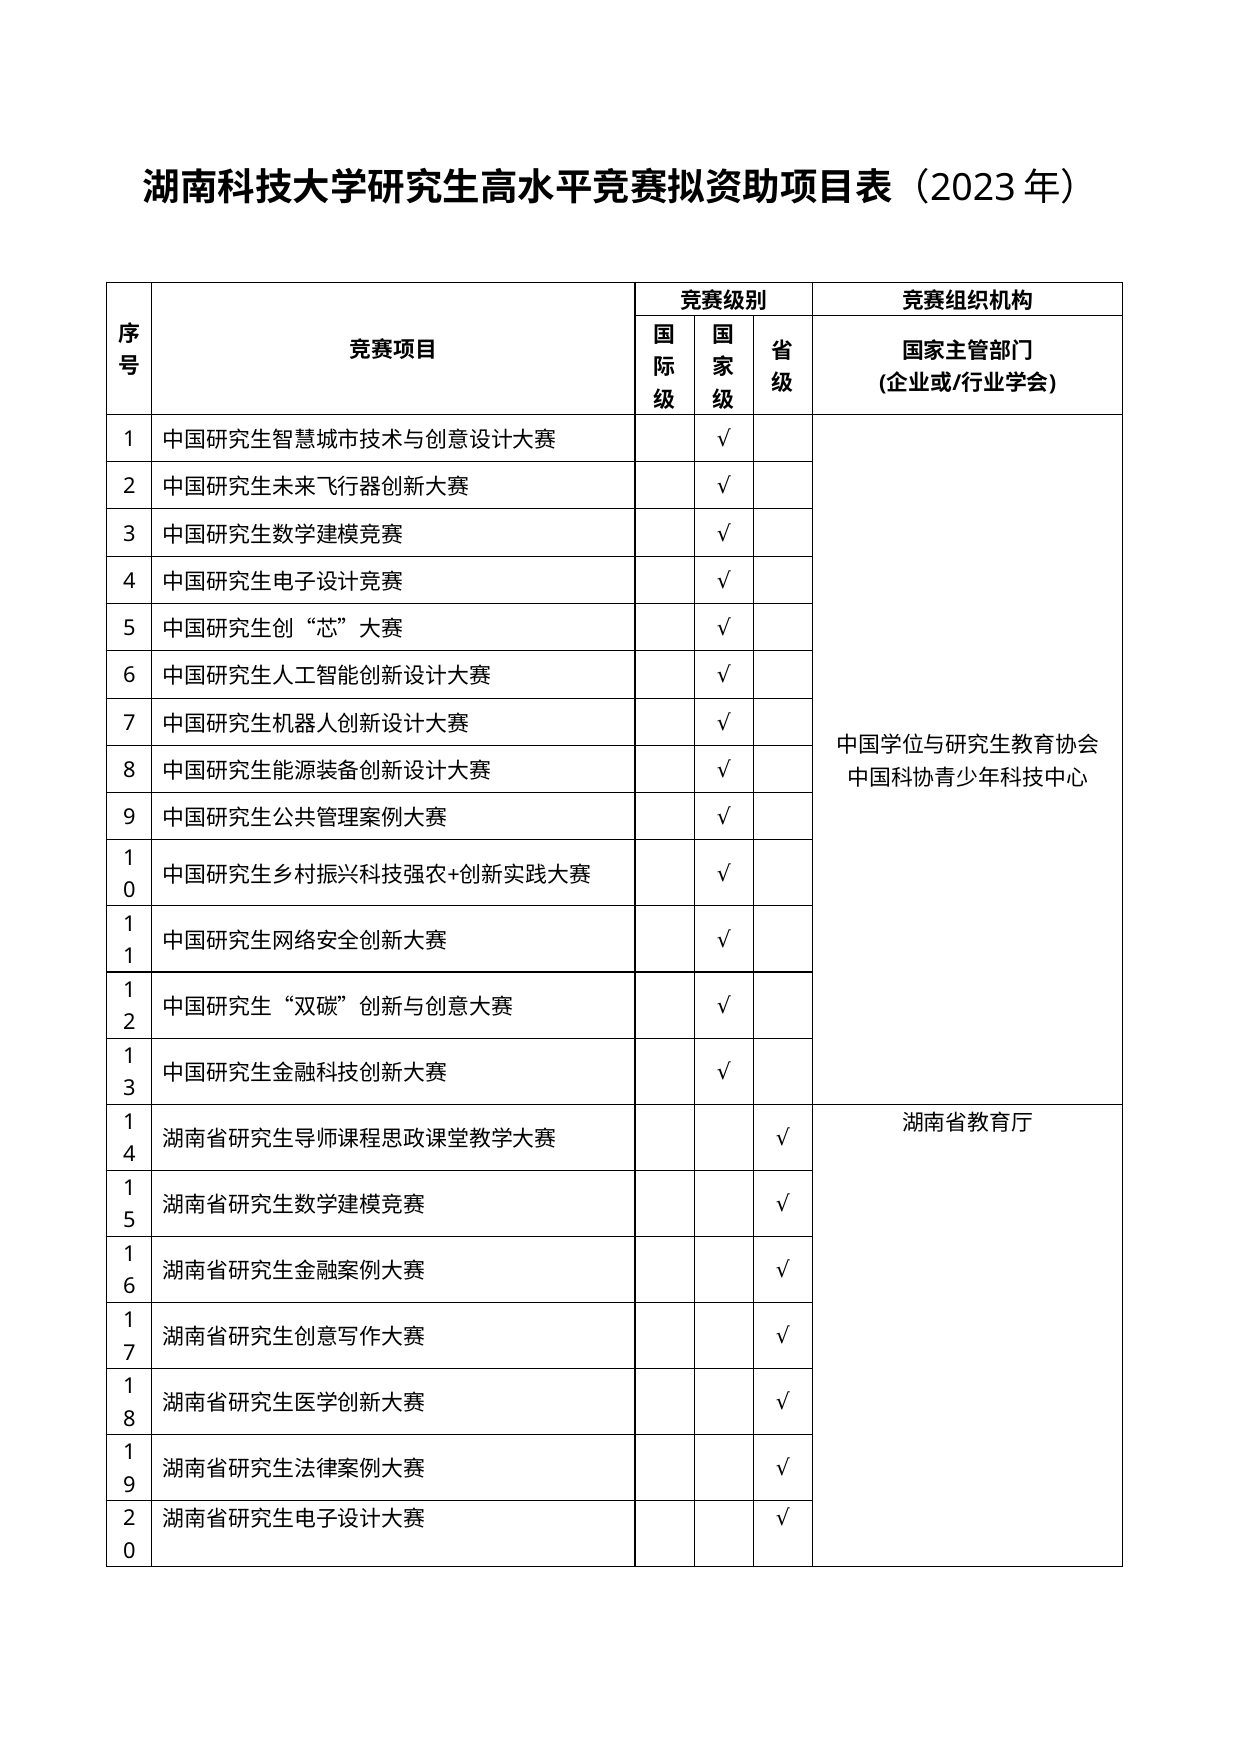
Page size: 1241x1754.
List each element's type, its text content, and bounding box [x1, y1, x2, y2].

table_cell 6 [107, 651, 151, 697]
table_cell 中国研究生数学建模竞赛 [152, 509, 634, 556]
table_cell 4 [107, 557, 151, 603]
table_cell 国家主管部门 (企业或/行业学会) [813, 316, 1122, 414]
table_cell 中国研究生公共管理案例大赛 [152, 793, 634, 839]
table_cell [636, 509, 694, 556]
table_cell √ [695, 906, 753, 971]
table_cell [754, 462, 812, 508]
table_cell 13 [107, 1039, 151, 1103]
table_cell 9 [107, 793, 151, 839]
table_cell 2 [107, 462, 151, 508]
table_cell 湖南省研究生电子设计大赛 [152, 1501, 634, 1566]
table_cell 8 [107, 746, 151, 792]
table_cell [636, 840, 694, 905]
table_header 竞赛项目 [152, 283, 634, 414]
table_cell [754, 509, 812, 556]
table_cell [754, 906, 812, 971]
table_cell √ [695, 604, 753, 650]
table_cell [695, 1105, 753, 1169]
table_cell [754, 1039, 812, 1103]
table_cell 省级 [754, 316, 812, 414]
table_cell 中国研究生创“芯”大赛 [152, 604, 634, 650]
table_cell √ [695, 840, 753, 905]
table_cell √ [754, 1171, 812, 1236]
table_cell [754, 604, 812, 650]
table_cell [695, 1501, 753, 1566]
table_cell [636, 604, 694, 650]
table_cell [754, 840, 812, 905]
table_cell 7 [107, 699, 151, 745]
table_cell √ [754, 1369, 812, 1434]
table_cell [636, 557, 694, 603]
table_cell [695, 1237, 753, 1302]
table_cell [695, 1171, 753, 1236]
table_cell [695, 1435, 753, 1500]
table_cell [754, 973, 812, 1037]
table_cell [636, 973, 694, 1037]
table_cell 中国研究生乡村振兴科技强农+创新实践大赛 [152, 840, 634, 905]
table_cell 3 [107, 509, 151, 556]
table_cell [636, 1435, 694, 1500]
table_cell √ [695, 793, 753, 839]
table_cell √ [754, 1501, 812, 1566]
table_cell 19 [107, 1435, 151, 1500]
table_cell 5 [107, 604, 151, 650]
table_cell [636, 1501, 694, 1566]
table_cell 湖南省教育厅 [813, 1105, 1122, 1566]
table_cell [636, 699, 694, 745]
table_cell 中国学位与研究生教育协会 中国科协青少年科技中心 [813, 415, 1122, 1103]
table_cell 中国研究生机器人创新设计大赛 [152, 699, 634, 745]
table_cell [636, 1039, 694, 1103]
table_cell 湖南省研究生法律案例大赛 [152, 1435, 634, 1500]
table_cell 湖南省研究生医学创新大赛 [152, 1369, 634, 1434]
table_cell 中国研究生能源装备创新设计大赛 [152, 746, 634, 792]
table_cell √ [695, 415, 753, 461]
table_cell [636, 906, 694, 971]
table_cell [636, 746, 694, 792]
table_cell √ [695, 651, 753, 697]
table_cell [636, 1105, 694, 1169]
table_cell 18 [107, 1369, 151, 1434]
table_cell √ [754, 1105, 812, 1169]
table_cell 湖南省研究生数学建模竞赛 [152, 1171, 634, 1236]
table_cell [695, 1369, 753, 1434]
table_cell √ [695, 462, 753, 508]
table_cell [636, 1303, 694, 1368]
table_cell 中国研究生未来飞行器创新大赛 [152, 462, 634, 508]
table_cell 国际级 [636, 316, 694, 414]
table_cell √ [754, 1237, 812, 1302]
table_header 序号 [107, 283, 151, 414]
table_cell √ [695, 557, 753, 603]
table_cell 湖南省研究生金融案例大赛 [152, 1237, 634, 1302]
table_cell 中国研究生金融科技创新大赛 [152, 1039, 634, 1103]
table_cell 20 [107, 1501, 151, 1566]
table_cell [754, 415, 812, 461]
table_cell [636, 651, 694, 697]
table_cell [754, 699, 812, 745]
table_cell 中国研究生人工智能创新设计大赛 [152, 651, 634, 697]
table_cell 15 [107, 1171, 151, 1236]
table_cell [636, 415, 694, 461]
table_cell 14 [107, 1105, 151, 1169]
table_cell [754, 793, 812, 839]
table_cell 中国研究生电子设计竞赛 [152, 557, 634, 603]
table_cell [695, 1303, 753, 1368]
table_header 竞赛组织机构 [813, 283, 1122, 315]
table_cell 10 [107, 840, 151, 905]
table_cell 16 [107, 1237, 151, 1302]
table_cell √ [695, 509, 753, 556]
table_cell 湖南省研究生创意写作大赛 [152, 1303, 634, 1368]
table_cell √ [754, 1303, 812, 1368]
table_cell √ [695, 1039, 753, 1103]
table_cell √ [695, 973, 753, 1037]
table_cell [754, 651, 812, 697]
table_cell [636, 462, 694, 508]
table_cell 12 [107, 973, 151, 1037]
table_cell 国家级 [695, 316, 753, 414]
table_cell 中国研究生“双碳”创新与创意大赛 [152, 973, 634, 1037]
table_cell [636, 1171, 694, 1236]
table_cell [636, 1369, 694, 1434]
text 湖南科技大学研究生高水平竞赛拟资助项目表（2023年） [118, 152, 1122, 217]
table_cell 17 [107, 1303, 151, 1368]
table_header 竞赛级别 [636, 283, 812, 315]
table_cell [636, 793, 694, 839]
table_cell [636, 1237, 694, 1302]
table_cell [754, 746, 812, 792]
table_cell 中国研究生智慧城市技术与创意设计大赛 [152, 415, 634, 461]
table_cell 湖南省研究生导师课程思政课堂教学大赛 [152, 1105, 634, 1169]
table_cell √ [695, 746, 753, 792]
table_cell 中国研究生网络安全创新大赛 [152, 906, 634, 971]
table_cell √ [695, 699, 753, 745]
table_cell √ [754, 1435, 812, 1500]
table_cell 1 [107, 415, 151, 461]
table_cell 11 [107, 906, 151, 971]
table_cell [754, 557, 812, 603]
